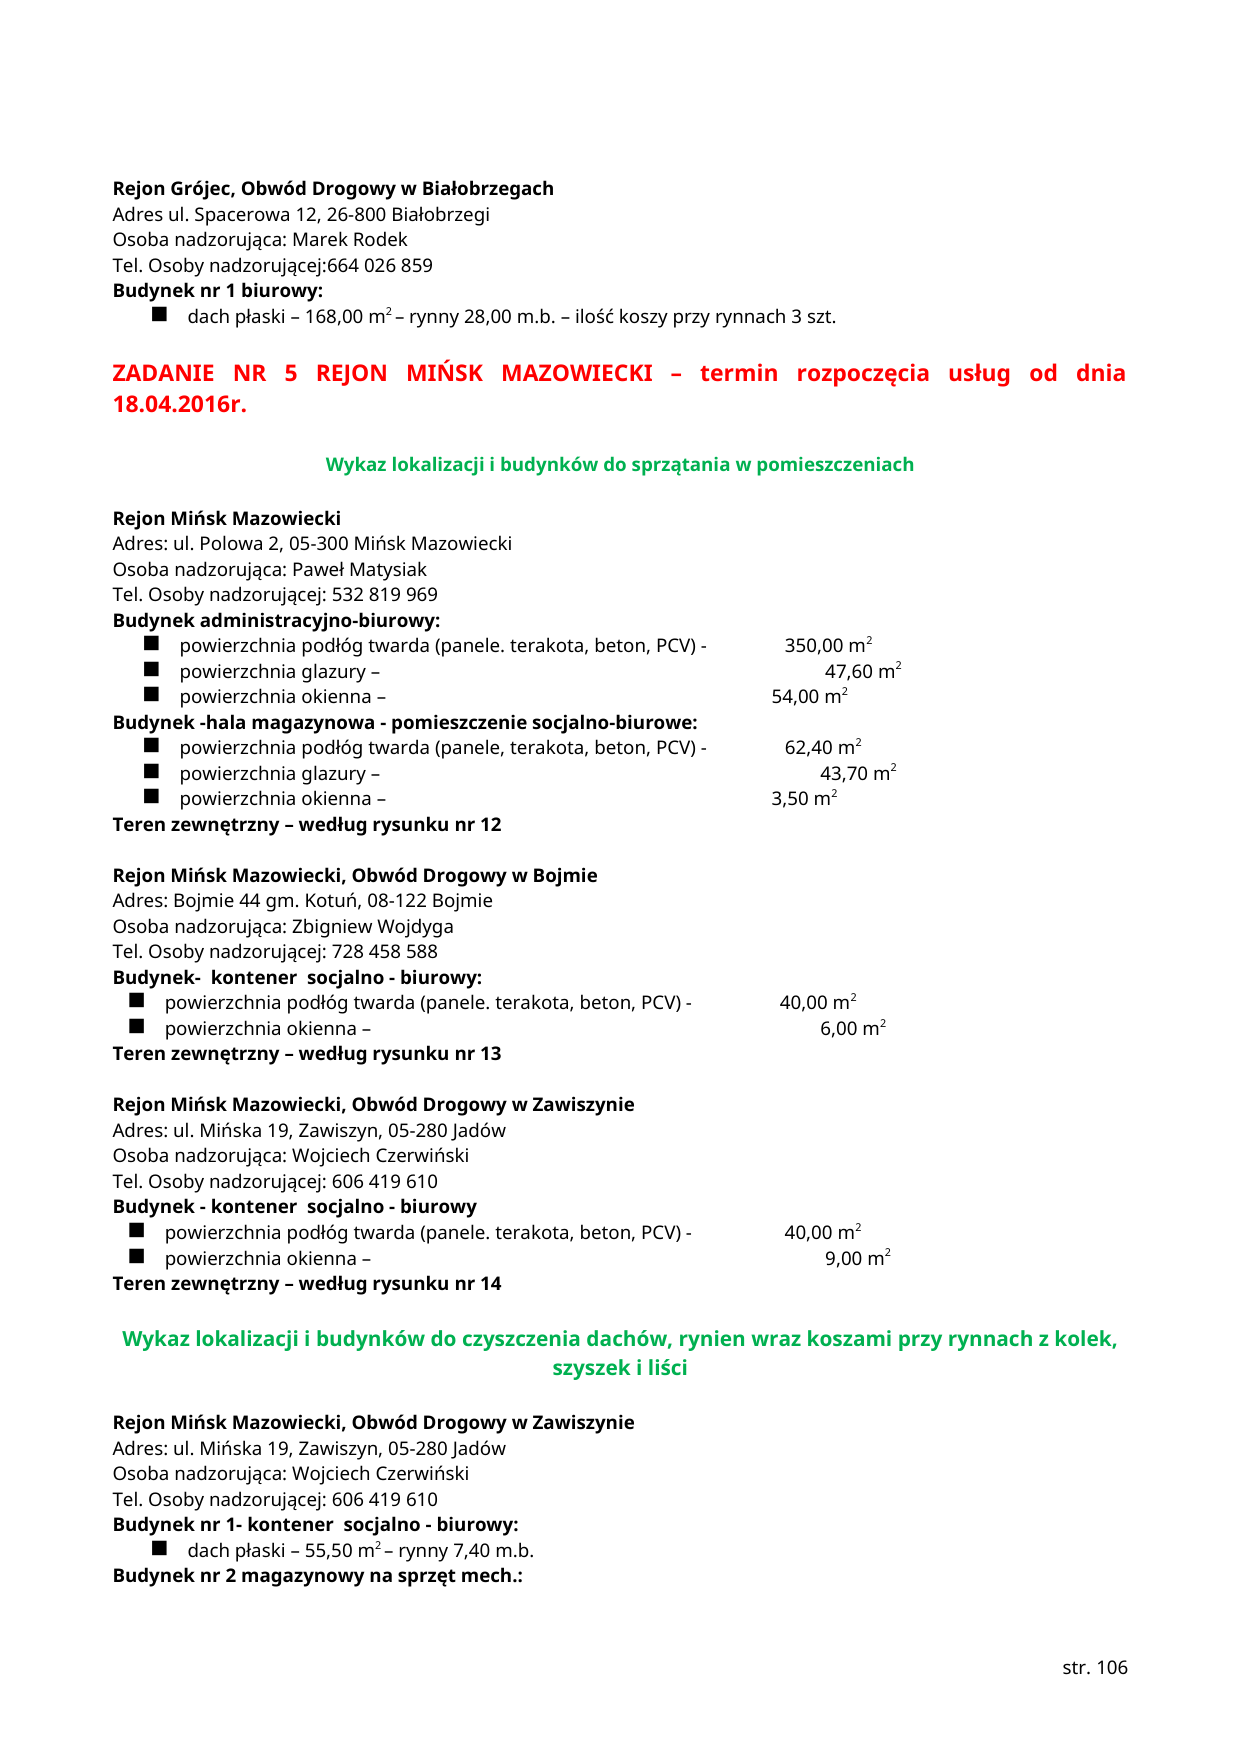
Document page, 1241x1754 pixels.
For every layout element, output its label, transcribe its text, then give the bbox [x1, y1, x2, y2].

text Wykaz lokalizacji i budynków do sprzątania w pomieszczeniach [112, 451, 1128, 476]
text Rejon Mińsk Mazowiecki, Obwód Drogowy w Zawiszynie [112, 1410, 1128, 1435]
text Budynek administracyjno-biurowy: [112, 607, 1128, 632]
text Rejon Mińsk Mazowiecki [112, 505, 1128, 530]
text Tel. Osoby nadzorującej: 728 458 588 [112, 939, 1128, 964]
list powierzchnia okienna – 54,00 m2 [142, 683, 1128, 709]
list dach płaski – 168,00 m2 – rynny 28,00 m.b. – ilość koszy przy rynnach 3 szt. [150, 303, 1128, 329]
text Budynek nr 1 biurowy: [112, 278, 1128, 303]
text Budynek - kontener socjalno - biurowy [112, 1194, 1128, 1219]
text Osoba nadzorująca: Wojciech Czerwiński [112, 1461, 1128, 1486]
text Osoba nadzorująca: Marek Rodek [112, 227, 1128, 252]
text Wykaz lokalizacji i budynków do czyszczenia dachów, rynien wraz koszami przy rynnach z kolek, szyszek i liści [112, 1324, 1128, 1381]
text Rejon Mińsk Mazowiecki, Obwód Drogowy w Zawiszynie [112, 1092, 1128, 1117]
list powierzchnia podłóg twarda (panele. terakota, beton, PCV) - 350,00 m2 [142, 632, 1128, 658]
list powierzchnia okienna – 3,50 m2 [142, 786, 1128, 811]
text Tel. Osoby nadzorującej:664 026 859 [112, 252, 1128, 278]
text Tel. Osoby nadzorującej: 606 419 610 [112, 1486, 1128, 1512]
text Adres: ul. Mińska 19, Zawiszyn, 05-280 Jadów [112, 1117, 1128, 1143]
text Budynek nr 1- kontener socjalno - biurowy: [112, 1512, 1128, 1537]
text Osoba nadzorująca: Zbigniew Wojdyga [112, 913, 1128, 939]
text Osoba nadzorująca: Wojciech Czerwiński [112, 1143, 1128, 1168]
list powierzchnia okienna – 9,00 m2 [127, 1245, 1128, 1270]
list powierzchnia okienna – 6,00 m2 [127, 1015, 1128, 1041]
text Adres: Bojmie 44 gm. Kotuń, 08-122 Bojmie [112, 888, 1128, 913]
text Budynek- kontener socjalno - biurowy: [112, 964, 1128, 990]
text Teren zewnętrzny – według rysunku nr 14 [112, 1270, 1128, 1296]
text Budynek -hala magazynowa - pomieszczenie socjalno-biurowe: [112, 709, 1128, 734]
text Teren zewnętrzny – według rysunku nr 12 [112, 811, 1128, 837]
text Tel. Osoby nadzorującej: 606 419 610 [112, 1168, 1128, 1194]
text Tel. Osoby nadzorującej: 532 819 969 [112, 581, 1128, 607]
text Rejon Grójec, Obwód Drogowy w Białobrzegach [112, 176, 1128, 201]
text Adres: ul. Polowa 2, 05-300 Mińsk Mazowiecki [112, 530, 1128, 556]
list powierzchnia glazury – 43,70 m2 [142, 760, 1128, 786]
text ZADANIE NR 5 REJON MIŃSK MAZOWIECKI – termin rozpoczęcia usług od dnia 18.04.2016r. [112, 357, 1128, 419]
list powierzchnia podłóg twarda (panele. terakota, beton, PCV) - 40,00 m2 [127, 1219, 1128, 1245]
text Teren zewnętrzny – według rysunku nr 13 [112, 1041, 1128, 1066]
text Osoba nadzorująca: Paweł Matysiak [112, 556, 1128, 581]
list powierzchnia glazury – 47,60 m2 [142, 658, 1128, 683]
text Adres: ul. Mińska 19, Zawiszyn, 05-280 Jadów [112, 1435, 1128, 1461]
list powierzchnia podłóg twarda (panele. terakota, beton, PCV) - 40,00 m2 [127, 990, 1128, 1015]
text Adres ul. Spacerowa 12, 26-800 Białobrzegi [112, 201, 1128, 227]
list dach płaski – 55,50 m2 – rynny 7,40 m.b. [150, 1537, 1128, 1563]
text Rejon Mińsk Mazowiecki, Obwód Drogowy w Bojmie [112, 862, 1128, 888]
list powierzchnia podłóg twarda (panele, terakota, beton, PCV) - 62,40 m2 [142, 734, 1128, 760]
text Budynek nr 2 magazynowy na sprzęt mech.: [112, 1563, 1128, 1588]
